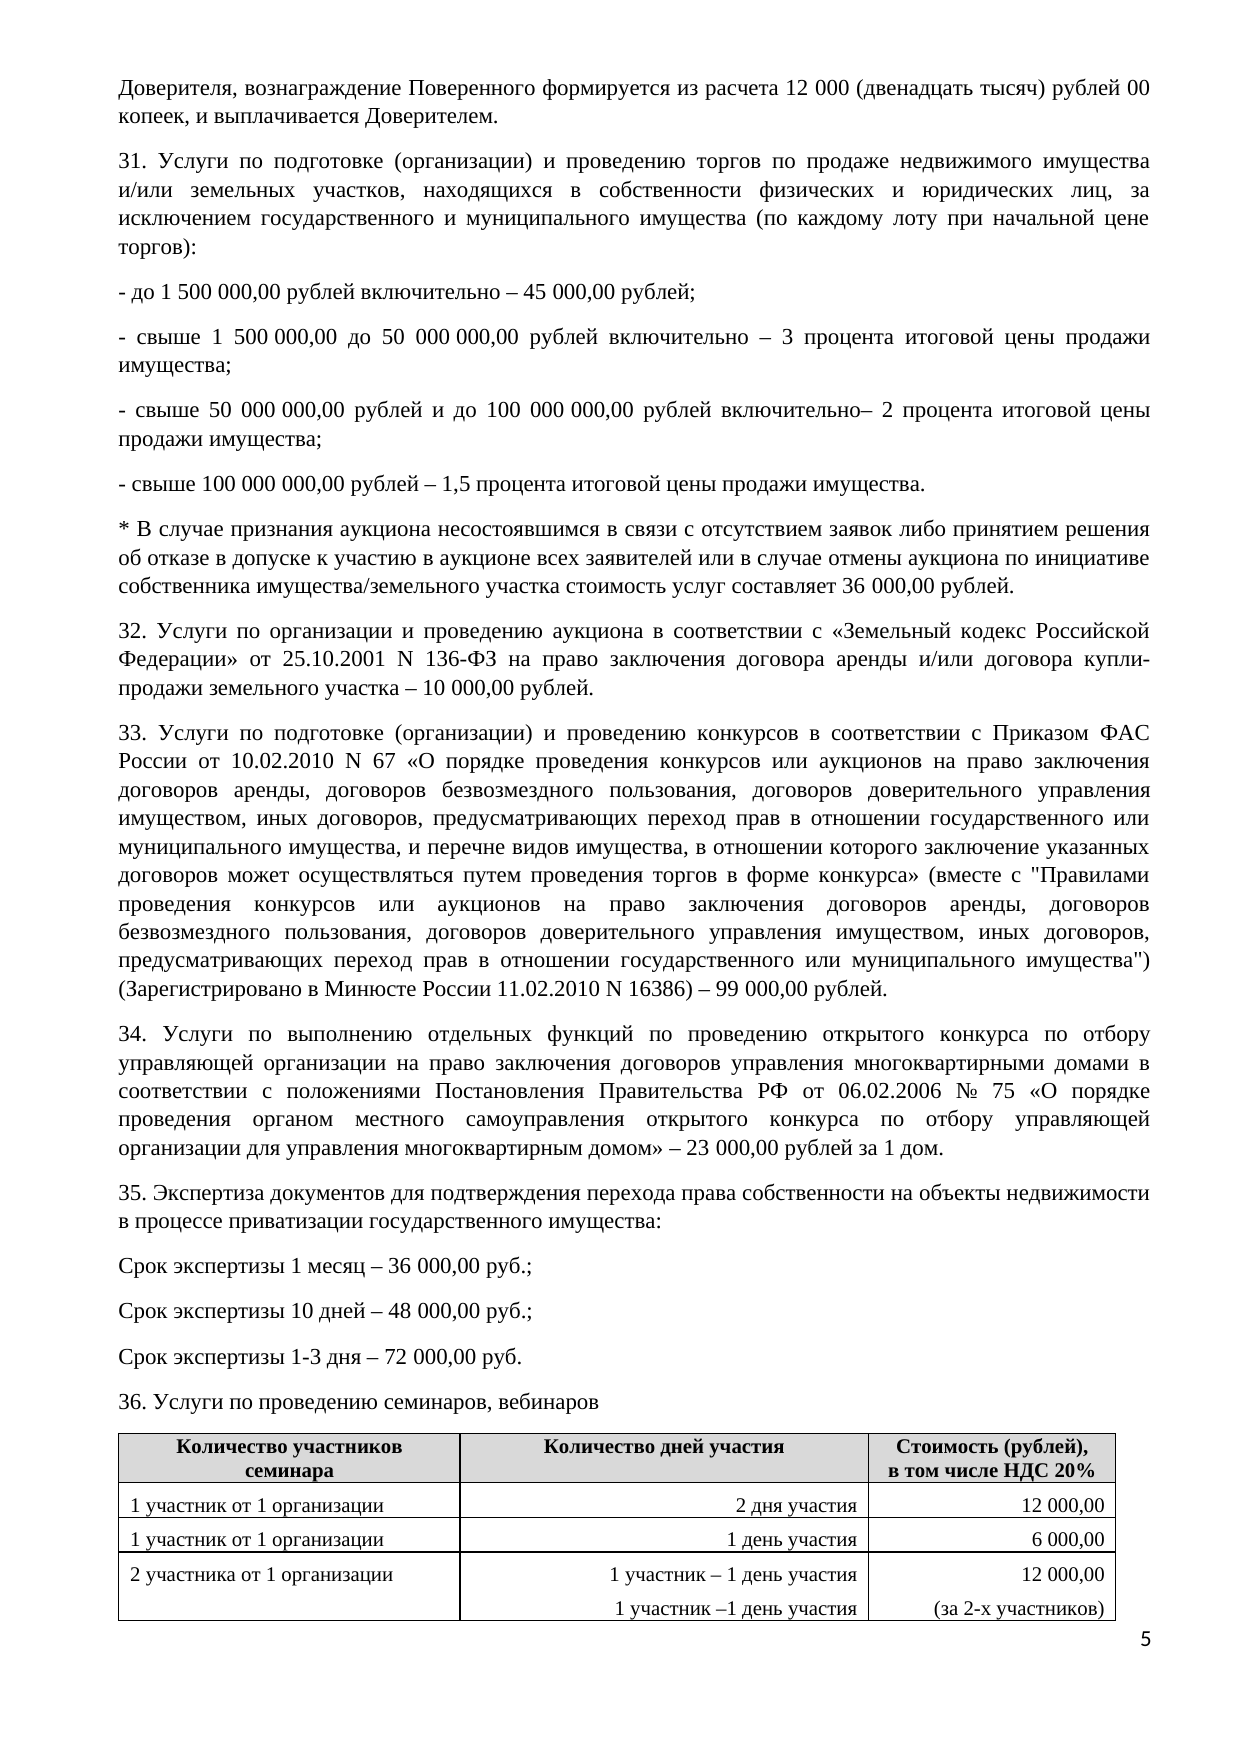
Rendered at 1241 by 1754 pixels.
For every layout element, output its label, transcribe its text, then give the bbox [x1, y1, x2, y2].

text 36. Услуги по проведению семинаров, вебинаров [118, 1388, 1152, 1414]
table_cell 1 участник – 1 день участия 1 участник –1 день участия [461, 1553, 868, 1620]
table_header Количество дней участия [461, 1434, 868, 1482]
text - до 1 500 000,00 рублей включительно – 45 000,00 рублей; [118, 278, 1152, 304]
text Срок экспертизы 1-3 дня – 72 000,00 руб. [118, 1343, 1152, 1369]
text - свыше 1 500 000,00 до 50 000 000,00 рублей включительно – 3 процента итоговой цены продажи имущества; [118, 323, 1152, 378]
text - свыше 100 000 000,00 рублей – 1,5 процента итоговой цены продажи имущества. [118, 470, 1152, 496]
table_header Стоимость (рублей), в том числе НДС 20% [869, 1434, 1115, 1482]
text 33. Услуги по подготовке (организации) и проведению конкурсов в соответствии с Приказом ФАС России от 10.02.2010 N 67 «О порядке проведения конкурсов или аукционов на право заключения договоров аренды, договоров безвозмездного пользования, договоров доверительного управления имуществом, иных договоров, предусматривающих переход прав в отношении государственного или муниципального имущества, и перечне видов имущества, в отношении которого заключение указанных договоров может осуществляться путем проведения торгов в форме конкурса» (вместе с "Правилами проведения конкурсов или аукционов на право заключения договоров аренды, договоров безвозмездного пользования, договоров доверительного управления имуществом, иных договоров, предусматривающих переход прав в отношении государственного или муниципального имущества") (Зарегистрировано в Минюсте России 11.02.2010 N 16386) – 99 000,00 рублей. [118, 719, 1152, 1001]
text 35. Экспертиза документов для подтверждения перехода права собственности на объекты недвижимости в процессе приватизации государственного имущества: [118, 1179, 1152, 1234]
table_cell 12 000,00 (за 2-х участников) [869, 1553, 1115, 1620]
table_cell 1 участник от 1 организации [119, 1483, 459, 1517]
text - свыше 50 000 000,00 рублей и до 100 000 000,00 рублей включительно– 2 процента итоговой цены продажи имущества; [118, 396, 1152, 451]
table_cell 12 000,00 [869, 1483, 1115, 1517]
table_cell 6 000,00 [869, 1518, 1115, 1551]
table_cell 1 день участия [461, 1518, 868, 1551]
text 31. Услуги по подготовке (организации) и проведению торгов по продаже недвижимого имущества и/или земельных участков, находящихся в собственности физических и юридических лиц, за исключением государственного и муниципального имущества (по каждому лоту при начальной цене торгов): [118, 147, 1152, 259]
text Срок экспертизы 1 месяц – 36 000,00 руб.; [118, 1252, 1152, 1279]
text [118, 74, 1152, 129]
table_cell 2 дня участия [461, 1483, 868, 1517]
text 32. Услуги по организации и проведению аукциона в соответствии с «Земельный кодекс Российской Федерации» от 25.10.2001 N 136-ФЗ на право заключения договора аренды и/или договора купли-продажи земельного участка – 10 000,00 рублей. [118, 617, 1152, 700]
table_cell 2 участника от 1 организации [119, 1553, 459, 1620]
table_cell 1 участник от 1 организации [119, 1518, 459, 1551]
table_header Количество участников семинара [119, 1434, 459, 1482]
text 34. Услуги по выполнению отдельных функций по проведению открытого конкурса по отбору управляющей организации на право заключения договоров управления многоквартирными домами в соответствии с положениями Постановления Правительства РФ от 06.02.2006 № 75 «О порядке проведения органом местного самоуправления открытого конкурса по отбору управляющей организации для управления многоквартирным домом» – 23 000,00 рублей за 1 дом. [118, 1020, 1152, 1160]
text Срок экспертизы 10 дней – 48 000,00 руб.; [118, 1298, 1152, 1324]
text * В случае признания аукциона несостоявшимся в связи с отсутствием заявок либо принятием решения об отказе в допуске к участию в аукционе всех заявителей или в случае отмены аукциона по инициативе собственника имущества/земельного участка стоимость услуг составляет 36 000,00 рублей. [118, 515, 1152, 598]
